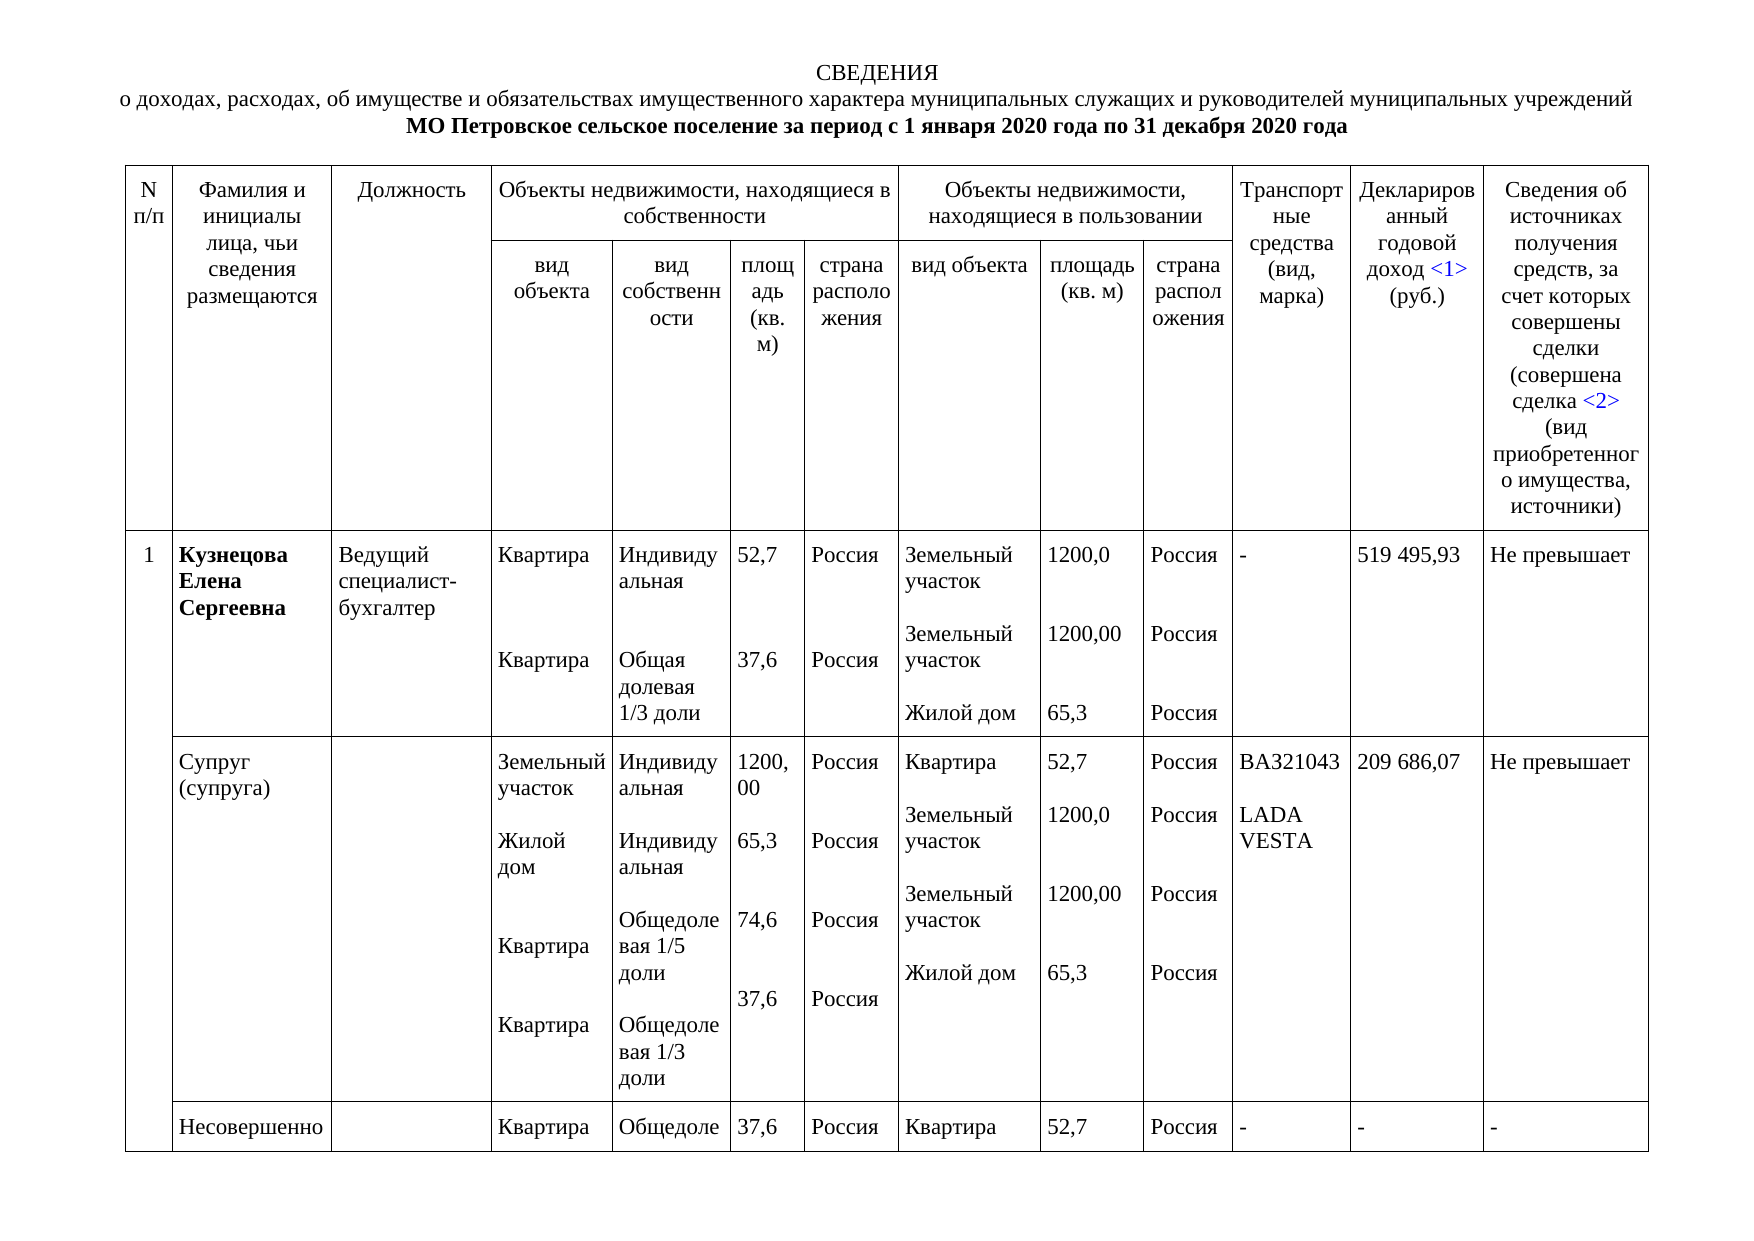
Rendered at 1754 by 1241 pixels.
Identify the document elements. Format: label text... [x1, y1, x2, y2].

table_cell [332, 1102, 491, 1151]
table_cell страна расположения [1144, 241, 1232, 529]
table_header Транспортные средства (вид, марка) [1233, 166, 1350, 529]
table_header Объекты недвижимости, находящиеся в собственности [492, 166, 898, 239]
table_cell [613, 1102, 730, 1151]
table_cell Квартира Земельный участок Земельный участок Жилой дом [899, 737, 1040, 1101]
table_cell - [1351, 1102, 1483, 1151]
table_cell Земельный участок Земельный участок Жилой дом [899, 531, 1040, 736]
table_cell Индивидуальная Индивидуальная Общедолевая 1/5 доли Общедолевая 1/3 доли [613, 737, 730, 1101]
table_cell Кузнецова Елена Сергеевна [173, 531, 331, 736]
table_cell 1200,00 65,3 74,6 37,6 [731, 737, 804, 1101]
text о доходах, расходах, об имуществе и обязательствах имущественного характера муниципальных служащих и руководителей муниципальных учреждений МО Петровское сельское поселение за период с 1 января 2020 года по 31 декабря 2020 года [118, 86, 1636, 138]
table_cell 209 686,07 [1351, 737, 1483, 1101]
text СВЕДЕНИЯ [118, 59, 1636, 86]
table_cell 52,7 37,6 [731, 531, 804, 736]
table_cell - [1233, 1102, 1350, 1151]
table_cell - [1233, 531, 1350, 736]
table_cell вид объекта [899, 241, 1040, 529]
table_cell Россия Россия Россия Россия [805, 737, 898, 1101]
table_cell Не превышает [1484, 531, 1648, 736]
table_cell площадь (кв. м) [731, 241, 804, 529]
table_cell Россия Россия Россия Россия [1144, 737, 1232, 1101]
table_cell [899, 1102, 1040, 1151]
table_cell 52,7 1200,0 1200,00 65,3 [1041, 737, 1143, 1101]
table_cell площадь (кв. м) [1041, 241, 1143, 529]
table_cell 519 495,93 [1351, 531, 1483, 736]
table_header Должность [332, 166, 491, 529]
table_cell вид собственности [613, 241, 730, 529]
table_cell страна расположения [805, 241, 898, 529]
table_cell [332, 737, 491, 1101]
table_cell Квартира [492, 1102, 612, 1151]
table_cell Ведущий специалист-бухгалтер [332, 531, 491, 736]
table_header Объекты недвижимости, находящиеся в пользовании [899, 166, 1232, 239]
table_cell Супруг (супруга) [173, 737, 331, 1101]
table_cell Индивидуальная Общая долевая 1/3 доли [613, 531, 730, 736]
table_header Декларированный годовой доход <1> (руб.) [1351, 166, 1483, 529]
table_cell 1 [126, 531, 172, 1151]
table_cell Россия Россия Россия [1144, 531, 1232, 736]
table_header Фамилия и инициалы лица, чьи сведения размещаются [173, 166, 331, 529]
table_cell 1200,0 1200,00 65,3 [1041, 531, 1143, 736]
table_header Сведения об источниках получения средств, за счет которых совершены сделки (совершена сделка <2> (вид приобретенного имущества, источники) [1484, 166, 1648, 529]
table_cell Россия [805, 1102, 898, 1151]
table_cell 52,7 1200,0 [1041, 1102, 1143, 1151]
table_cell Россия Россия [1144, 1102, 1232, 1151]
table_cell Квартира Квартира [492, 531, 612, 736]
table_cell 37,6 [731, 1102, 804, 1151]
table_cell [173, 1102, 331, 1151]
table_cell вид объекта [492, 241, 612, 529]
table_header N п/п [126, 166, 172, 529]
table_cell ВАЗ21043 LADA VESTA [1233, 737, 1350, 1101]
table_cell Не превышает [1484, 737, 1648, 1101]
table_cell - [1484, 1102, 1648, 1151]
table_cell Россия Россия [805, 531, 898, 736]
table_cell Земельный участок Жилой дом Квартира Квартира [492, 737, 612, 1101]
